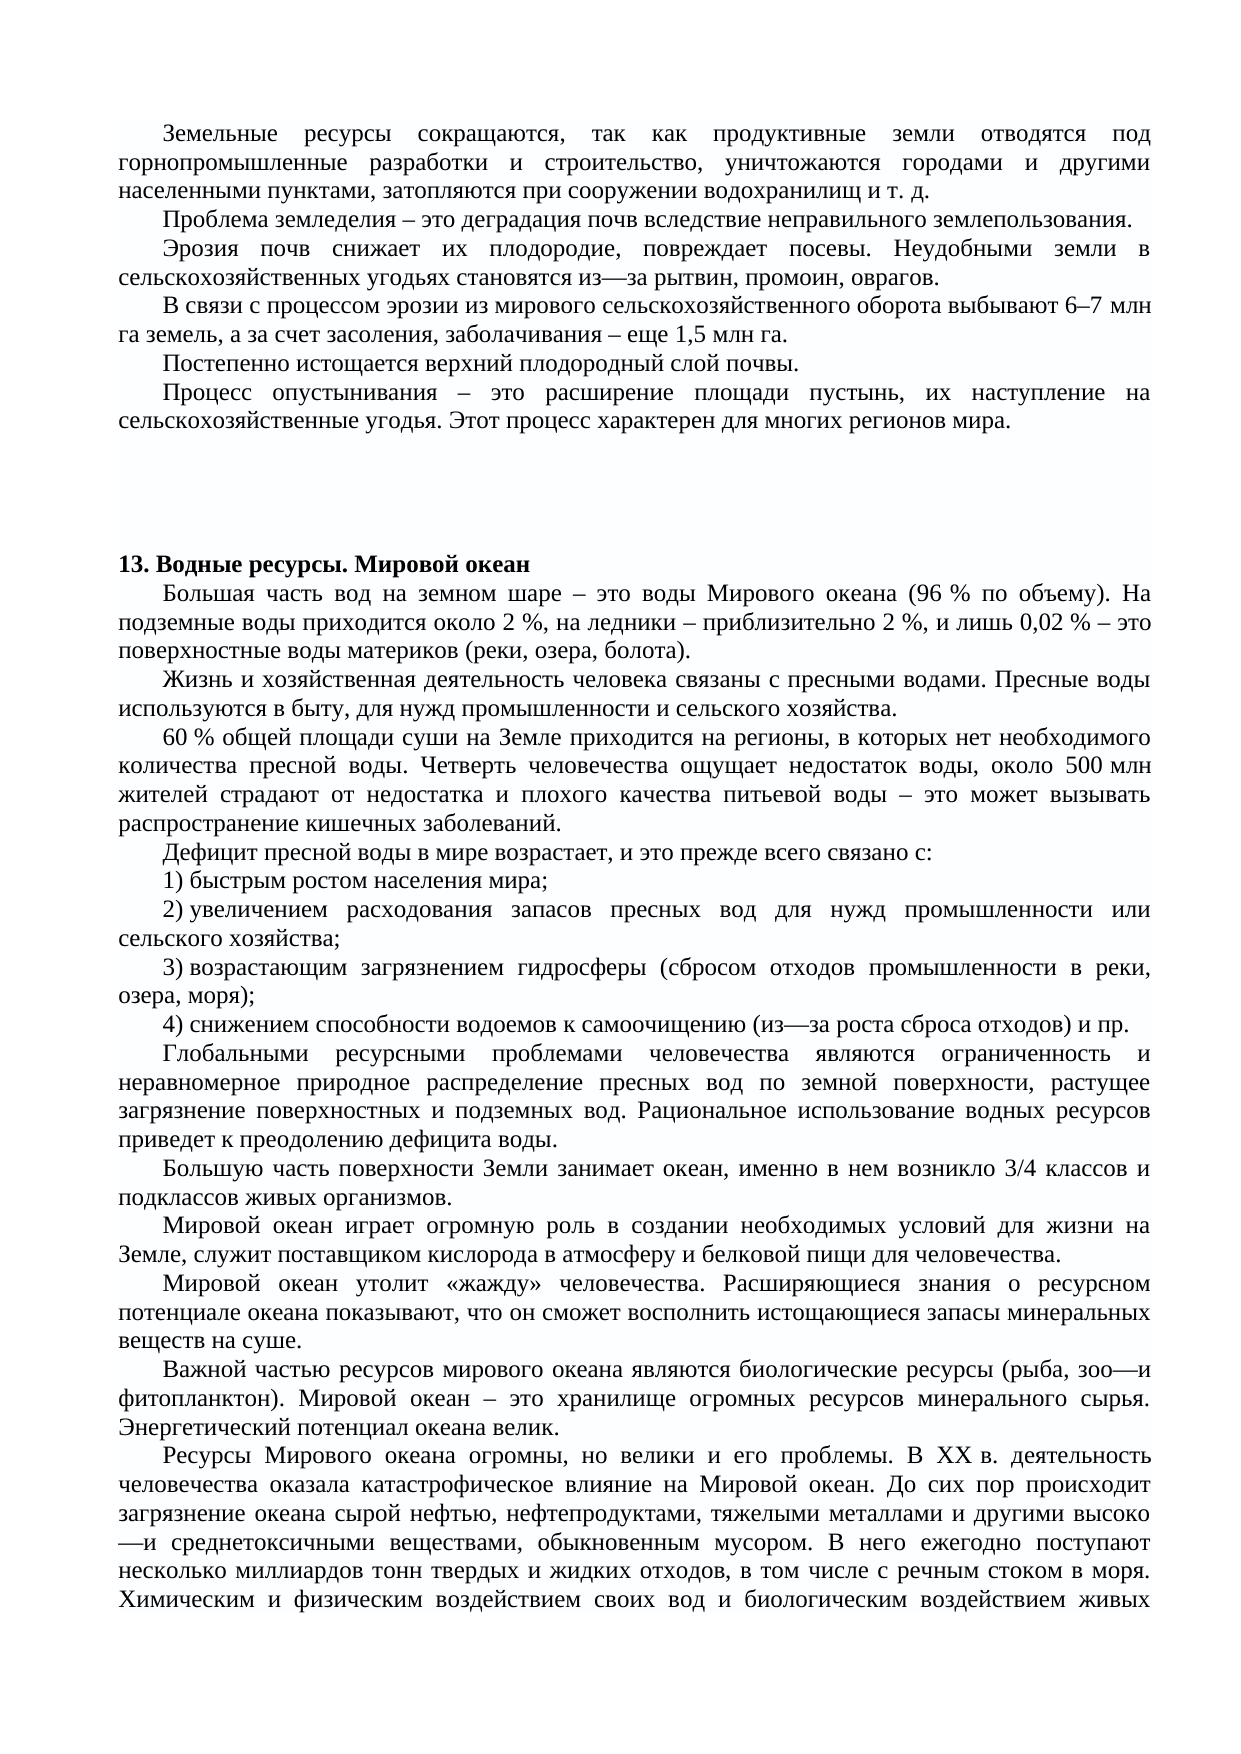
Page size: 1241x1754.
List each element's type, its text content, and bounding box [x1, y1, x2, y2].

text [118, 1441, 1152, 1613]
text Глобальными ресурсными проблемами человечества являются ограниченность и неравномерное природное распределение пресных вод по земной поверхности, растущее загрязнение поверхностных и подземных вод. Рациональное использование водных ресурсов приведет к преодолению дефицита воды. [118, 1038, 1152, 1153]
text 3) возрастающим загрязнением гидросферы (сбросом отходов промышленности в реки, озера, моря); [118, 952, 1152, 1009]
text Важной частью ресурсов мирового океана являются биологические ресурсы (рыба, зоо—и фитопланктон). Мировой океан – это хранилище огромных ресурсов минерального сырья. Энергетический потенциал океана велик. [118, 1354, 1152, 1441]
text Жизнь и хозяйственная деятельность человека связаны с пресными водами. Пресные воды используются в быту, для нужд промышленности и сельского хозяйства. [118, 664, 1152, 722]
text Процесс опустынивания – это расширение площади пустынь, их наступление на сельскохозяйственные угодья. Этот процесс характерен для многих регионов мира. [118, 377, 1152, 434]
text Большая часть вод на земном шаре – это воды Мирового океана (96 % по объему). На подземные воды приходится около 2 %, на ледники – приблизительно 2 %, и лишь 0,02 % – это поверхностные воды материков (реки, озера, болота). [118, 578, 1152, 664]
text Эрозия почв снижает их плодородие, повреждает посевы. Неудобными земли в сельскохозяйственных угодьях становятся из—за рытвин, промоин, оврагов. [118, 233, 1152, 291]
text 2) увеличением расходования запасов пресных вод для нужд промышленности или сельского хозяйства; [118, 894, 1152, 952]
subtitle 13. Водные ресурсы. Мировой океан [118, 549, 1152, 578]
text Большую часть поверхности Земли занимает океан, именно в нем возникло 3/4 классов и подклассов живых организмов. [118, 1153, 1152, 1211]
text Мировой океан играет огромную роль в создании необходимых условий для жизни на Земле, служит поставщиком кислорода в атмосферу и белковой пищи для человечества. [118, 1211, 1152, 1268]
text 1) быстрым ростом населения мира; [118, 866, 1152, 894]
text 60 % общей площади суши на Земле приходится на регионы, в которых нет необходимого количества пресной воды. Четверть человечества ощущает недостаток воды, около 500 млн жителей страдают от недостатка и плохого качества питьевой воды – это может вызывать распространение кишечных заболеваний. [118, 722, 1152, 837]
text Проблема земледелия – это деградация почв вследствие неправильного землепользования. [118, 204, 1152, 233]
text Земельные ресурсы сокращаются, так как продуктивные земли отводятся под горнопромышленные разработки и строительство, уничтожаются городами и другими населенными пунктами, затопляются при сооружении водохранилищ и т. д. [118, 118, 1152, 204]
text Дефицит пресной воды в мире возрастает, и это прежде всего связано с: [118, 837, 1152, 866]
text 4) снижением способности водоемов к самоочищению (из—за роста сброса отходов) и пр. [118, 1009, 1152, 1038]
text Мировой океан утолит «жажду» человечества. Расширяющиеся знания о ресурсном потенциале океана показывают, что он сможет восполнить истощающиеся запасы минеральных веществ на суше. [118, 1268, 1152, 1354]
text Постепенно истощается верхний плодородный слой почвы. [118, 348, 1152, 377]
text В связи с процессом эрозии из мирового сельскохозяйственного оборота выбывают 6–7 млн га земель, а за счет засоления, заболачивания – еще 1,5 млн га. [118, 291, 1152, 348]
